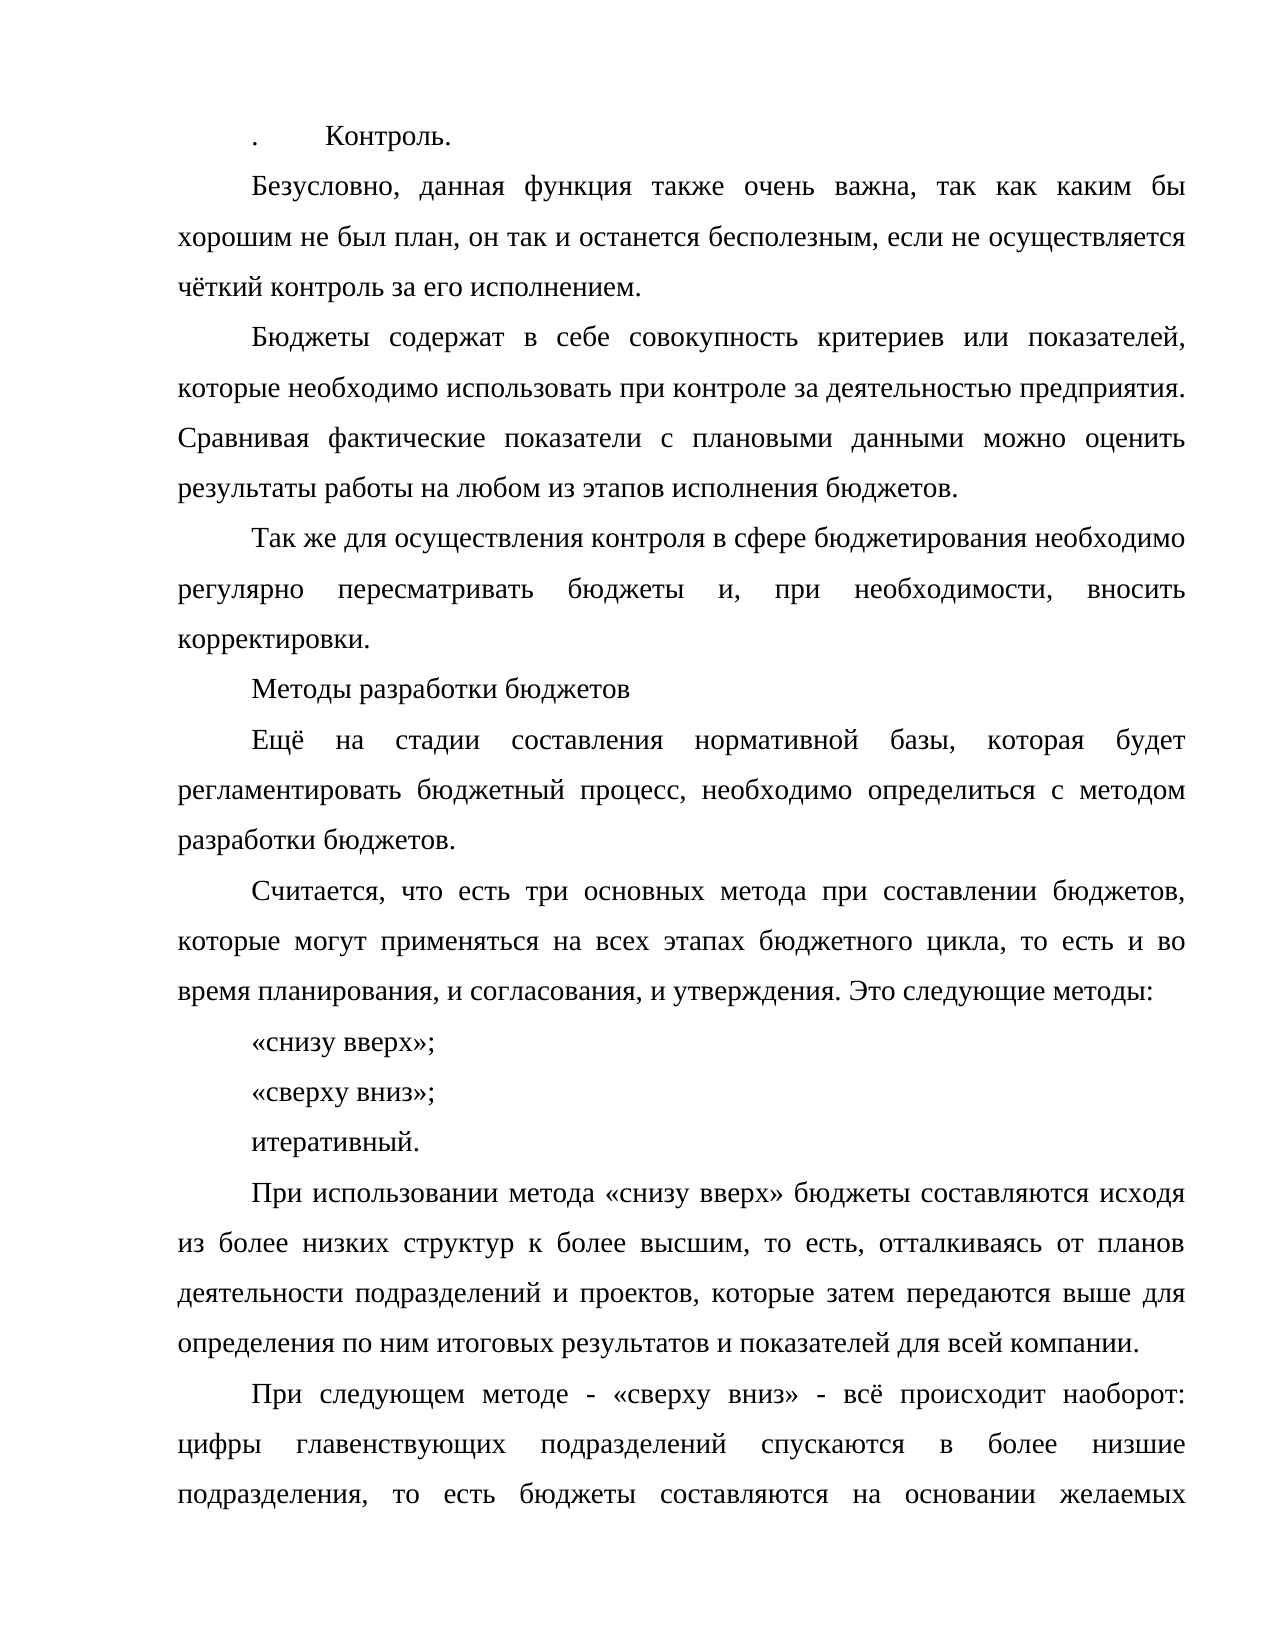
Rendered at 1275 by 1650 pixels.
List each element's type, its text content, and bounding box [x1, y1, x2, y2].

text Считается, что есть три основных метода при составлении бюджетов, которые могут применяться на всех этапах бюджетного цикла, то есть и во время планирования, и согласования, и утверждения. Это следующие методы: [177, 873, 1186, 1007]
text Безусловно, данная функция также очень важна, так как каким бы хорошим не был план, он так и останется бесполезным, если не осуществляется чёткий контроль за его исполнением. [177, 168, 1186, 303]
text Ещё на стадии составления нормативной базы, которая будет регламентировать бюджетный процесс, необходимо определиться с методом разработки бюджетов. [177, 722, 1186, 856]
text . Контроль. [177, 118, 1186, 152]
text Бюджеты содержат в себе совокупность критериев или показателей, которые необходимо использовать при контроле за деятельностью предприятия. Сравнивая фактические показатели с плановыми данными можно оценить результаты работы на любом из этапов исполнения бюджетов. [177, 319, 1186, 504]
text При использовании метода «снизу вверх» бюджеты составляются исходя из более низких структур к более высшим, то есть, отталкиваясь от планов деятельности подразделений и проектов, которые затем передаются выше для определения по ним итоговых результатов и показателей для всей компании. [177, 1175, 1186, 1359]
text итеративный. [177, 1124, 1186, 1158]
text Так же для осуществления контроля в сфере бюджетирования необходимо регулярно пересматривать бюджеты и, при необходимости, вносить корректировки. [177, 521, 1186, 655]
text Методы разработки бюджетов [177, 672, 1186, 705]
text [177, 1376, 1186, 1510]
text «сверху вниз»; [177, 1074, 1186, 1108]
text «снизу вверх»; [177, 1024, 1186, 1057]
